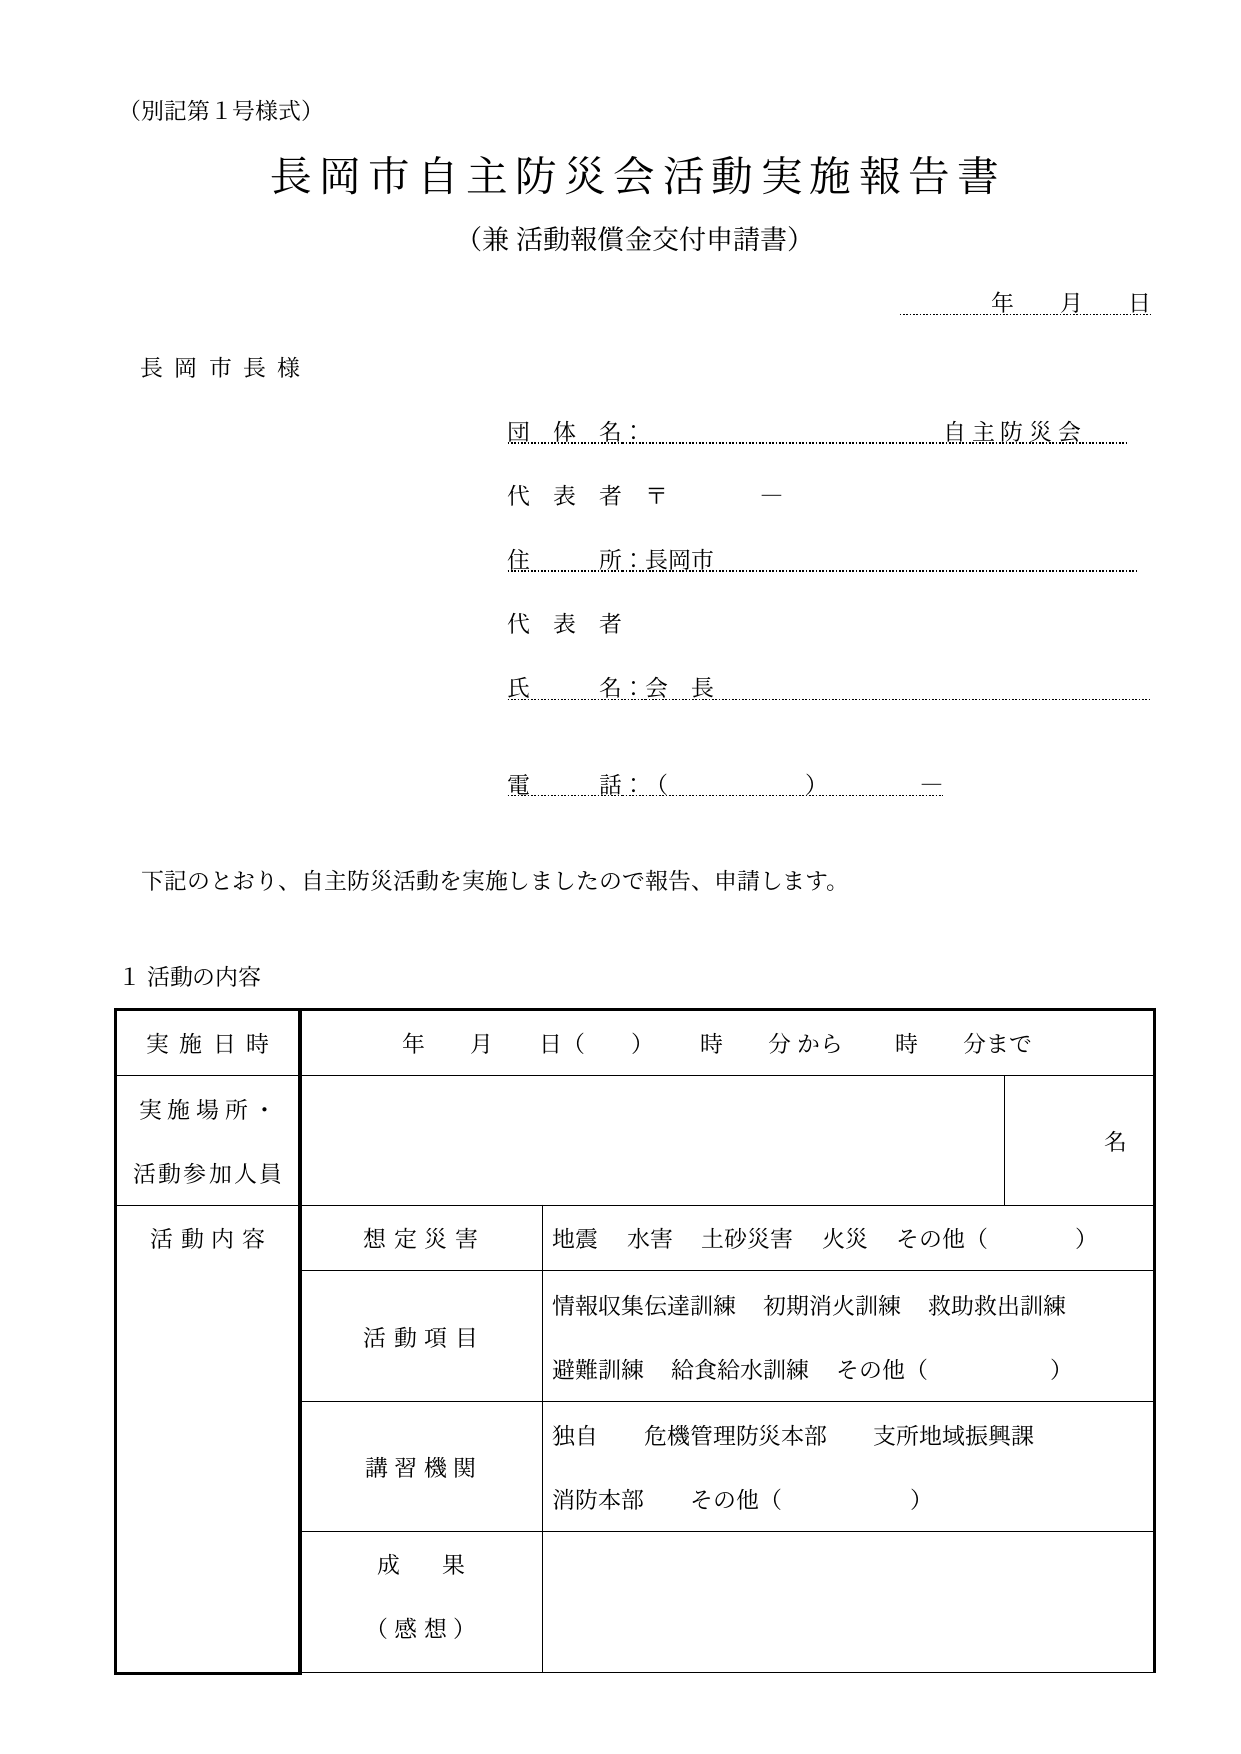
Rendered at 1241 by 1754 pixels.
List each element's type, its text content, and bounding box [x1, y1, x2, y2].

table_cell 実施場所・ 活動参加人員 [117, 1076, 298, 1204]
table_cell 地震 水害 土砂災害 火災 その他（ ） [543, 1206, 1153, 1270]
text 代 表 者 〒 ― [118, 462, 1152, 527]
text 団 体 名： 自 主 防 災 会 [118, 398, 1152, 462]
table_cell 想定災害 [302, 1206, 542, 1270]
table_cell 情報収集伝達訓練 初期消火訓練 救助救出訓練 避難訓練 給食給水訓練 その他（ ） [543, 1271, 1153, 1401]
text 長岡市自主防災会活動実施報告書 [118, 142, 1152, 206]
text 氏 名：会 長 [118, 655, 1152, 719]
table_cell 活動項目 [302, 1271, 542, 1401]
table_cell [543, 1532, 1153, 1672]
table_cell 活動内容 [117, 1206, 298, 1672]
table_cell 成果 （感想） [302, 1532, 542, 1672]
table_cell 独自 危機管理防災本部 支所地域振興課 消防本部 その他（ ） [543, 1402, 1153, 1531]
table_cell [302, 1076, 1004, 1204]
text 下記のとおり、自主防災活動を実施しましたので報告、申請します。 [118, 847, 1152, 912]
text （兼 活動報償金交付申請書） [118, 206, 1152, 270]
table_header 実施日時 [117, 1011, 298, 1075]
table_header 年 月 日（ ） 時 分 から 時 分まで [302, 1011, 1153, 1075]
text 長岡市長様 [118, 334, 1152, 398]
text 住 所：長岡市 [118, 527, 1152, 591]
text １ 活動の内容 [118, 944, 1152, 1008]
table_cell 名 [1005, 1076, 1153, 1204]
text （別記第１号様式） [118, 77, 1152, 142]
text 代 表 者 [118, 591, 1152, 655]
text 年 月 日 [118, 270, 1152, 334]
text 電 話：（ ） ― [118, 751, 1152, 815]
table_cell 講習機関 [302, 1402, 542, 1531]
